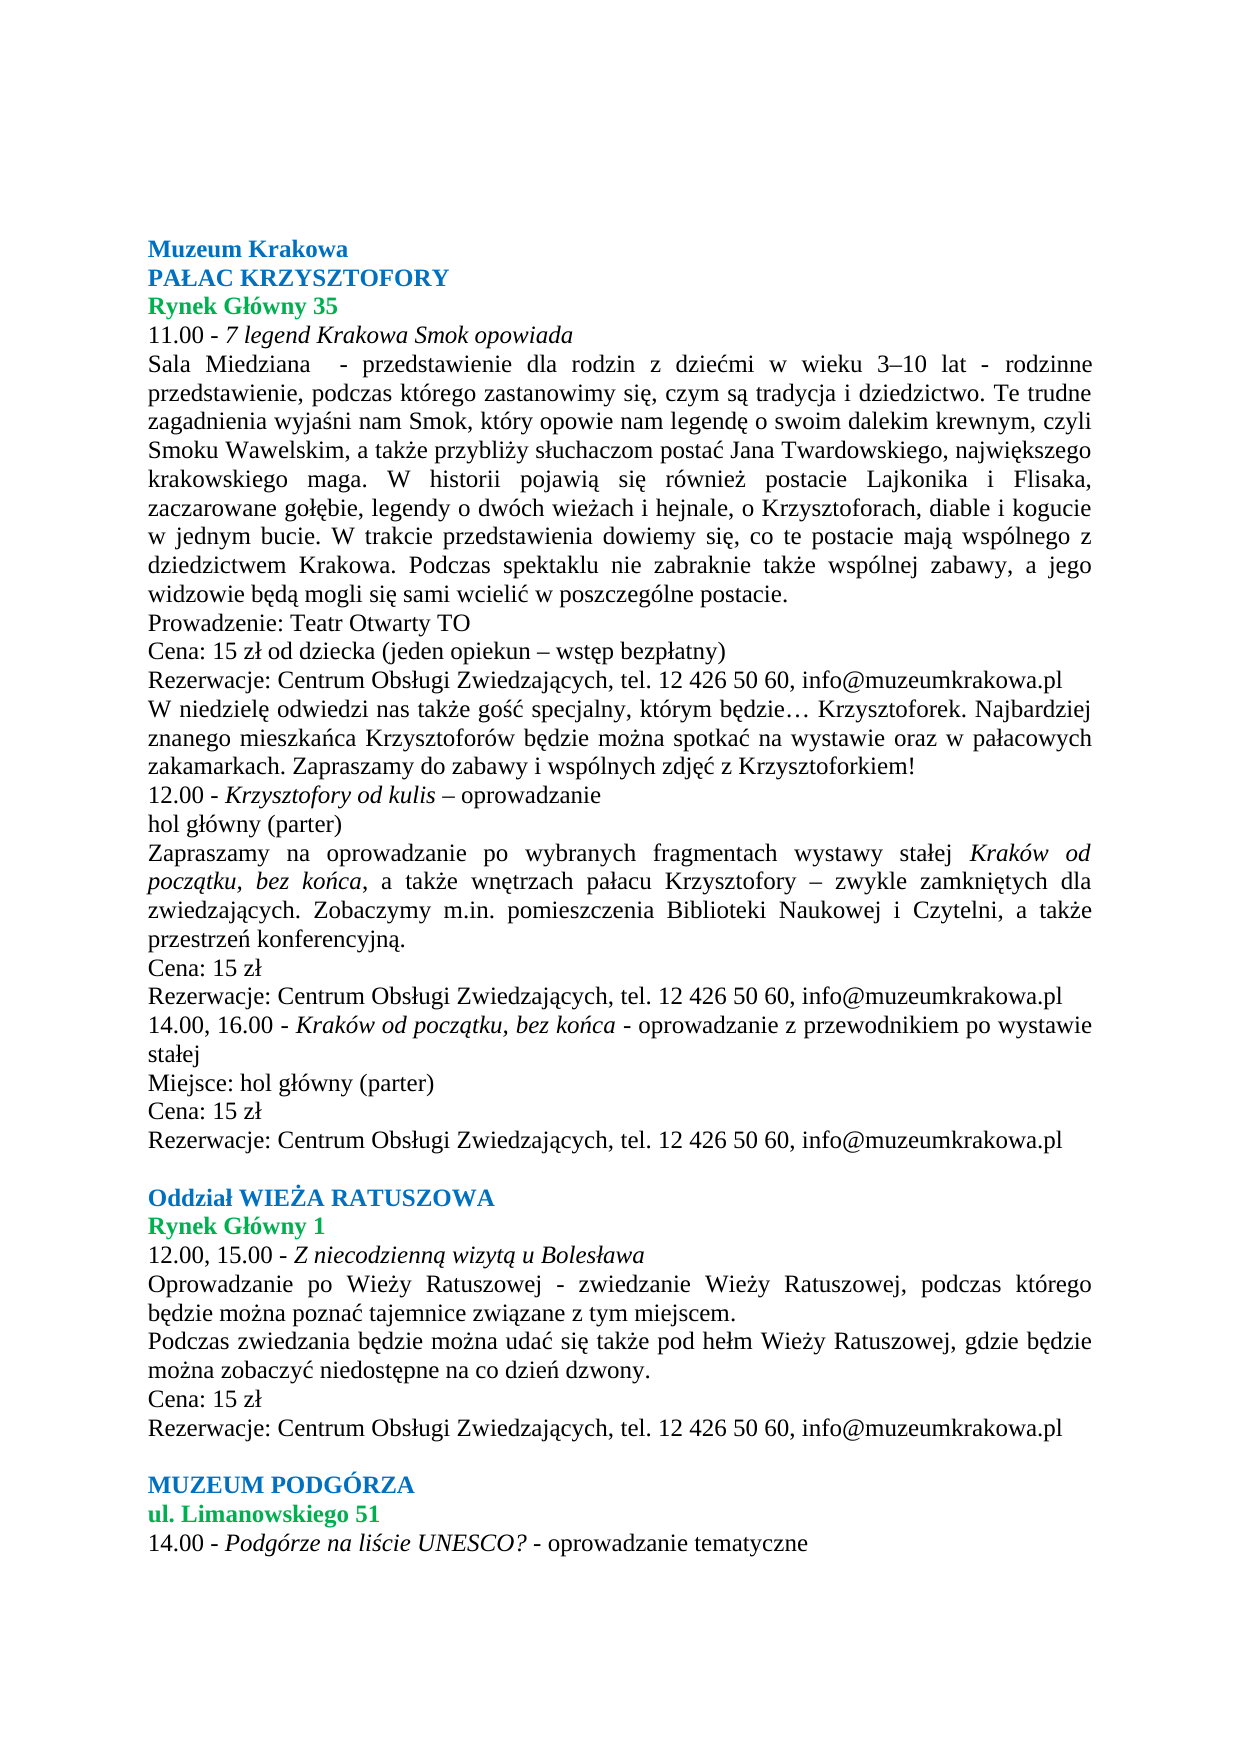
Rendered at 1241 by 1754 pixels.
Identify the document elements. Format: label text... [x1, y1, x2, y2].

text Zapraszamy na oprowadzanie po wybranych fragmentach wystawy stałej Kraków od początku, bez końca, a także wnętrzach pałacu Krzysztofory – zwykle zamkniętych dla zwiedzających. Zobaczymy m.in. pomieszczenia Biblioteki Naukowej i Czytelni, a także przestrzeń konferencyjną. [148, 838, 1093, 953]
text hol główny (parter) [148, 809, 1093, 838]
text Rezerwacje: Centrum Obsługi Zwiedzających, tel. 12 426 50 60, info@muzeumkrakowa.pl [148, 665, 1093, 694]
text 14.00 - Podgórze na liście UNESCO? - oprowadzanie tematyczne [148, 1528, 1093, 1556]
text Cena: 15 zł [148, 1384, 1093, 1413]
text Podczas zwiedzania będzie można udać się także pod hełm Wieży Ratuszowej, gdzie będzie można zobaczyć niedostępne na co dzień dzwony. [148, 1326, 1093, 1384]
text Cena: 15 zł od dziecka (jeden opiekun – wstęp bezpłatny) [148, 636, 1093, 665]
text 11.00 - 7 legend Krakowa Smok opowiada [148, 320, 1093, 349]
text Oddział WIEŻA RATUSZOWA [148, 1183, 1093, 1211]
text Oprowadzanie po Wieży Ratuszowej - zwiedzanie Wieży Ratuszowej, podczas którego będzie można poznać tajemnice związane z tym miejscem. [148, 1269, 1093, 1326]
text Sala Miedziana - przedstawienie dla rodzin z dziećmi w wieku 3–10 lat - rodzinne przedstawienie, podczas którego zastanowimy się, czym są tradycja i dziedzictwo. Te trudne zagadnienia wyjaśni nam Smok, który opowie nam legendę o swoim dalekim krewnym, czyli Smoku Wawelskim, a także przybliży słuchaczom postać Jana Twardowskiego, największego krakowskiego maga. W historii pojawią się również postacie Lajkonika i Flisaka, zaczarowane gołębie, legendy o dwóch wieżach i hejnale, o Krzysztoforach, diable i kogucie w jednym bucie. W trakcie przedstawienia dowiemy się, co te postacie mają wspólnego z dziedzictwem Krakowa. Podczas spektaklu nie zabraknie także wspólnej zabawy, a jego widzowie będą mogli się sami wcielić w poszczególne postacie. [148, 349, 1093, 608]
text Miejsce: hol główny (parter) [148, 1068, 1093, 1096]
text Cena: 15 zł [148, 953, 1093, 981]
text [148, 1413, 1093, 1441]
text Muzeum Krakowa [148, 234, 1093, 263]
text Rezerwacje: Centrum Obsługi Zwiedzających, tel. 12 426 50 60, info@muzeumkrakowa.pl [148, 981, 1093, 1010]
text 14.00, 16.00 - Kraków od początku, bez końca - oprowadzanie z przewodnikiem po wystawie stałej [148, 1010, 1093, 1068]
text Rezerwacje: Centrum Obsługi Zwiedzających, tel. 12 426 50 60, info@muzeumkrakowa.pl [148, 1125, 1093, 1154]
text Rynek Główny 1 [148, 1211, 1093, 1240]
text Prowadzenie: Teatr Otwarty TO [148, 608, 1093, 636]
text ul. Limanowskiego 51 [148, 1499, 1093, 1528]
text MUZEUM PODGÓRZA [148, 1470, 1093, 1499]
text W niedzielę odwiedzi nas także gość specjalny, którym będzie… Krzysztoforek. Najbardziej znanego mieszkańca Krzysztoforów będzie można spotkać na wystawie oraz w pałacowych zakamarkach. Zapraszamy do zabawy i wspólnych zdjęć z Krzysztoforkiem! [148, 694, 1093, 780]
text 12.00 - Krzysztofory od kulis – oprowadzanie [148, 780, 1093, 809]
text PAŁAC KRZYSZTOFORY [148, 263, 1093, 291]
text Cena: 15 zł [148, 1096, 1093, 1125]
text Rynek Główny 35 [148, 291, 1093, 320]
text 12.00, 15.00 - Z niecodzienną wizytą u Bolesława [148, 1240, 1093, 1269]
